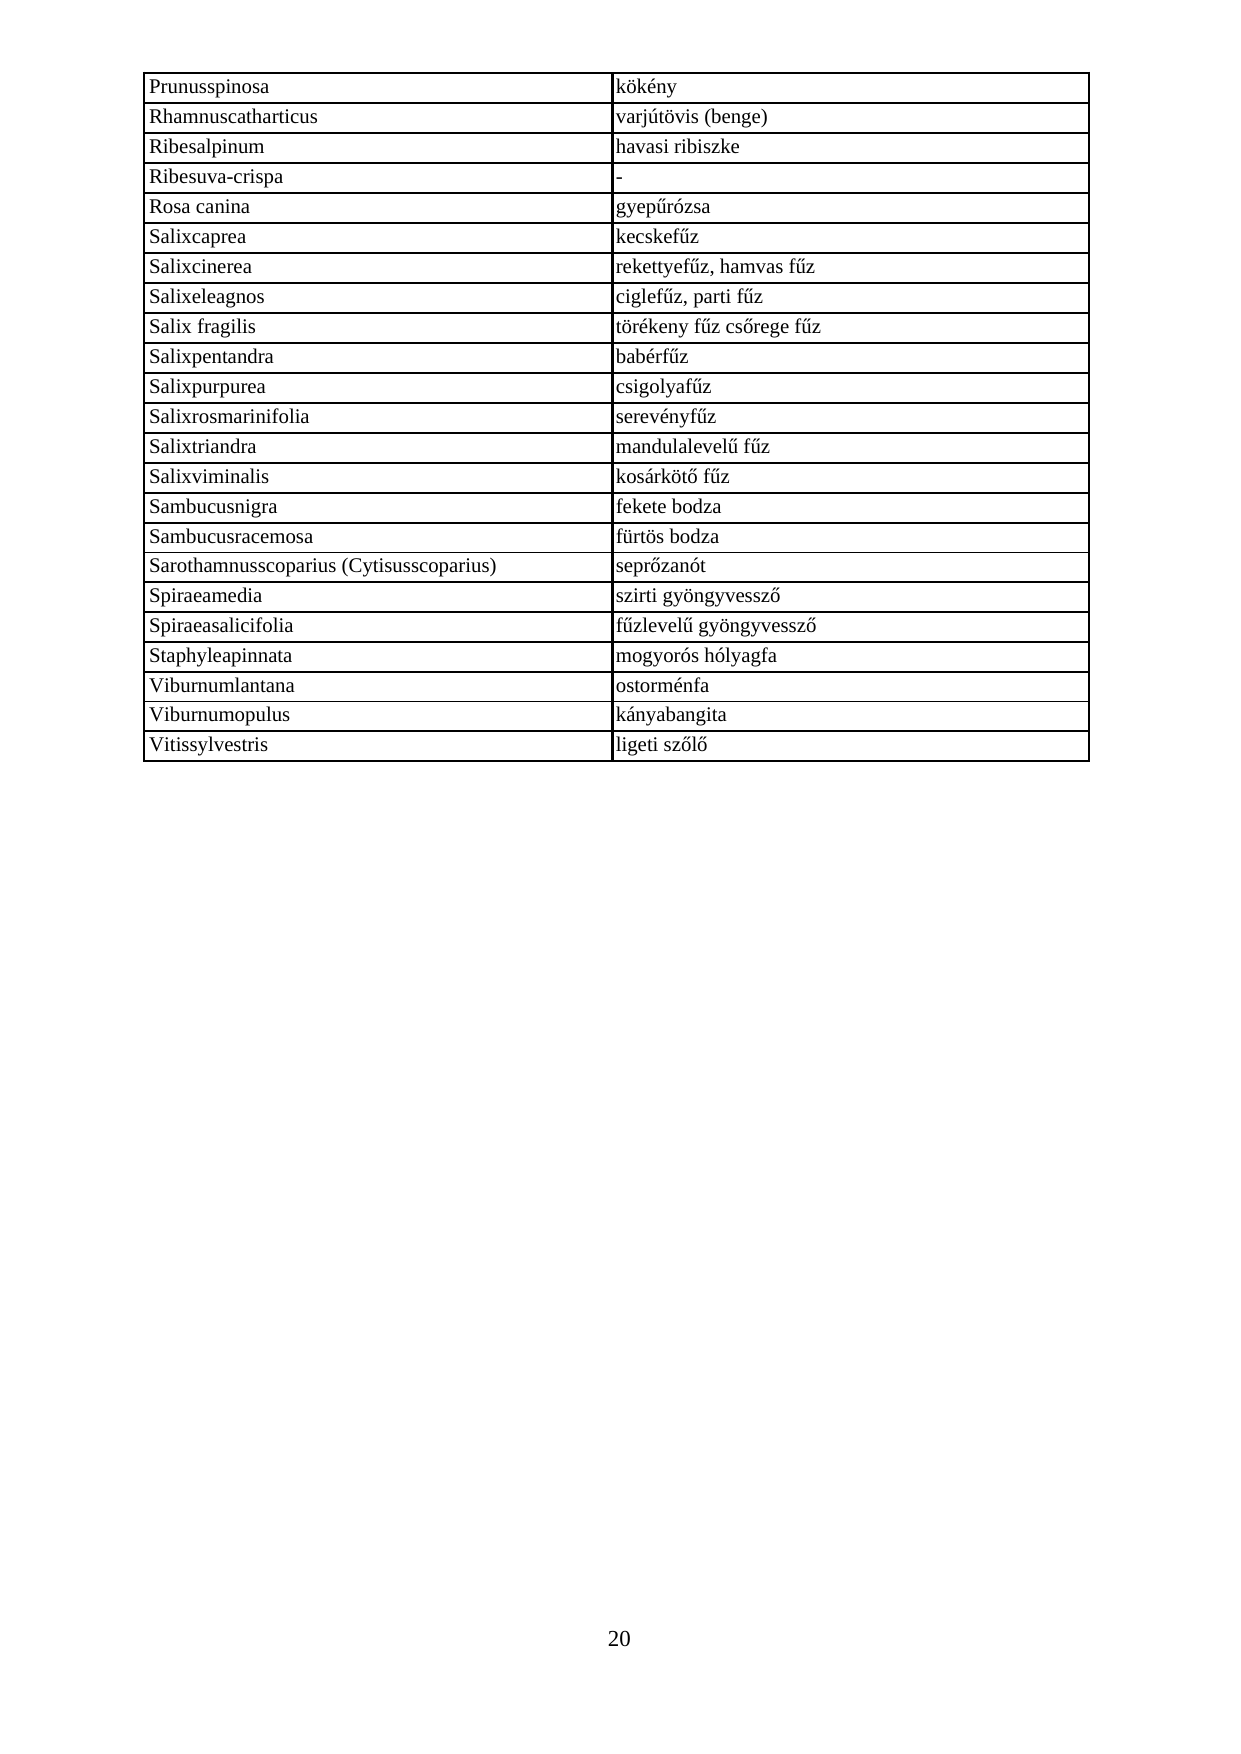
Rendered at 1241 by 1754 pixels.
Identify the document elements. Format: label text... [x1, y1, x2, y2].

table_cell Prunusspinosa [148, 74, 611, 102]
table_cell serevényfűz [614, 404, 1088, 432]
table_cell Viburnumlantana [148, 673, 611, 701]
table_cell törékeny fűz csőrege fűz [614, 314, 1088, 342]
table_cell seprőzanót [614, 553, 1088, 581]
table_cell babérfűz [614, 344, 1088, 372]
table_cell Spiraeamedia [148, 583, 611, 611]
table_cell mogyorós hólyagfa [614, 643, 1088, 671]
table_cell fürtös bodza [614, 524, 1088, 552]
table_cell ostorménfa [614, 673, 1088, 701]
table_cell Salixeleagnos [148, 284, 611, 312]
table_cell fűzlevelű gyöngyvessző [614, 613, 1088, 641]
table_cell Salixpentandra [148, 344, 611, 372]
table_cell Ribesalpinum [148, 134, 611, 162]
table_cell csigolyafűz [614, 374, 1088, 402]
table_cell mandulalevelű fűz [614, 434, 1088, 462]
table_cell rekettyefűz, hamvas fűz [614, 254, 1088, 282]
table_cell Sambucusracemosa [148, 524, 611, 552]
table_cell Sarothamnusscoparius (Cytisusscoparius) [148, 553, 611, 581]
table_cell Vitissylvestris [148, 732, 611, 759]
table_cell Sambucusnigra [148, 494, 611, 522]
table_cell Salixcinerea [148, 254, 611, 282]
table_cell - [614, 164, 1088, 192]
table_cell Salixrosmarinifolia [148, 404, 611, 432]
table_cell fekete bodza [614, 494, 1088, 522]
table_cell Viburnumopulus [148, 702, 611, 729]
table_cell kányabangita [614, 702, 1088, 729]
table_cell kosárkötő fűz [614, 464, 1088, 492]
table_cell Rosa canina [148, 194, 611, 222]
table_cell kökény [614, 74, 1088, 102]
table_cell kecskefűz [614, 224, 1088, 252]
table_cell Salixviminalis [148, 464, 611, 492]
table_cell ligeti szőlő [614, 732, 1088, 759]
table_cell Spiraeasalicifolia [148, 613, 611, 641]
table_cell Salixtriandra [148, 434, 611, 462]
table_cell szirti gyöngyvessző [614, 583, 1088, 611]
table_cell Salix fragilis [148, 314, 611, 342]
table_cell havasi ribiszke [614, 134, 1088, 162]
table_cell varjútövis (benge) [614, 104, 1088, 132]
table_cell Salixcaprea [148, 224, 611, 252]
table_cell Ribesuva-crispa [148, 164, 611, 192]
table_cell Salixpurpurea [148, 374, 611, 402]
table_cell Rhamnuscatharticus [148, 104, 611, 132]
table_cell Staphyleapinnata [148, 643, 611, 671]
table_cell gyepűrózsa [614, 194, 1088, 222]
table_cell ciglefűz, parti fűz [614, 284, 1088, 312]
